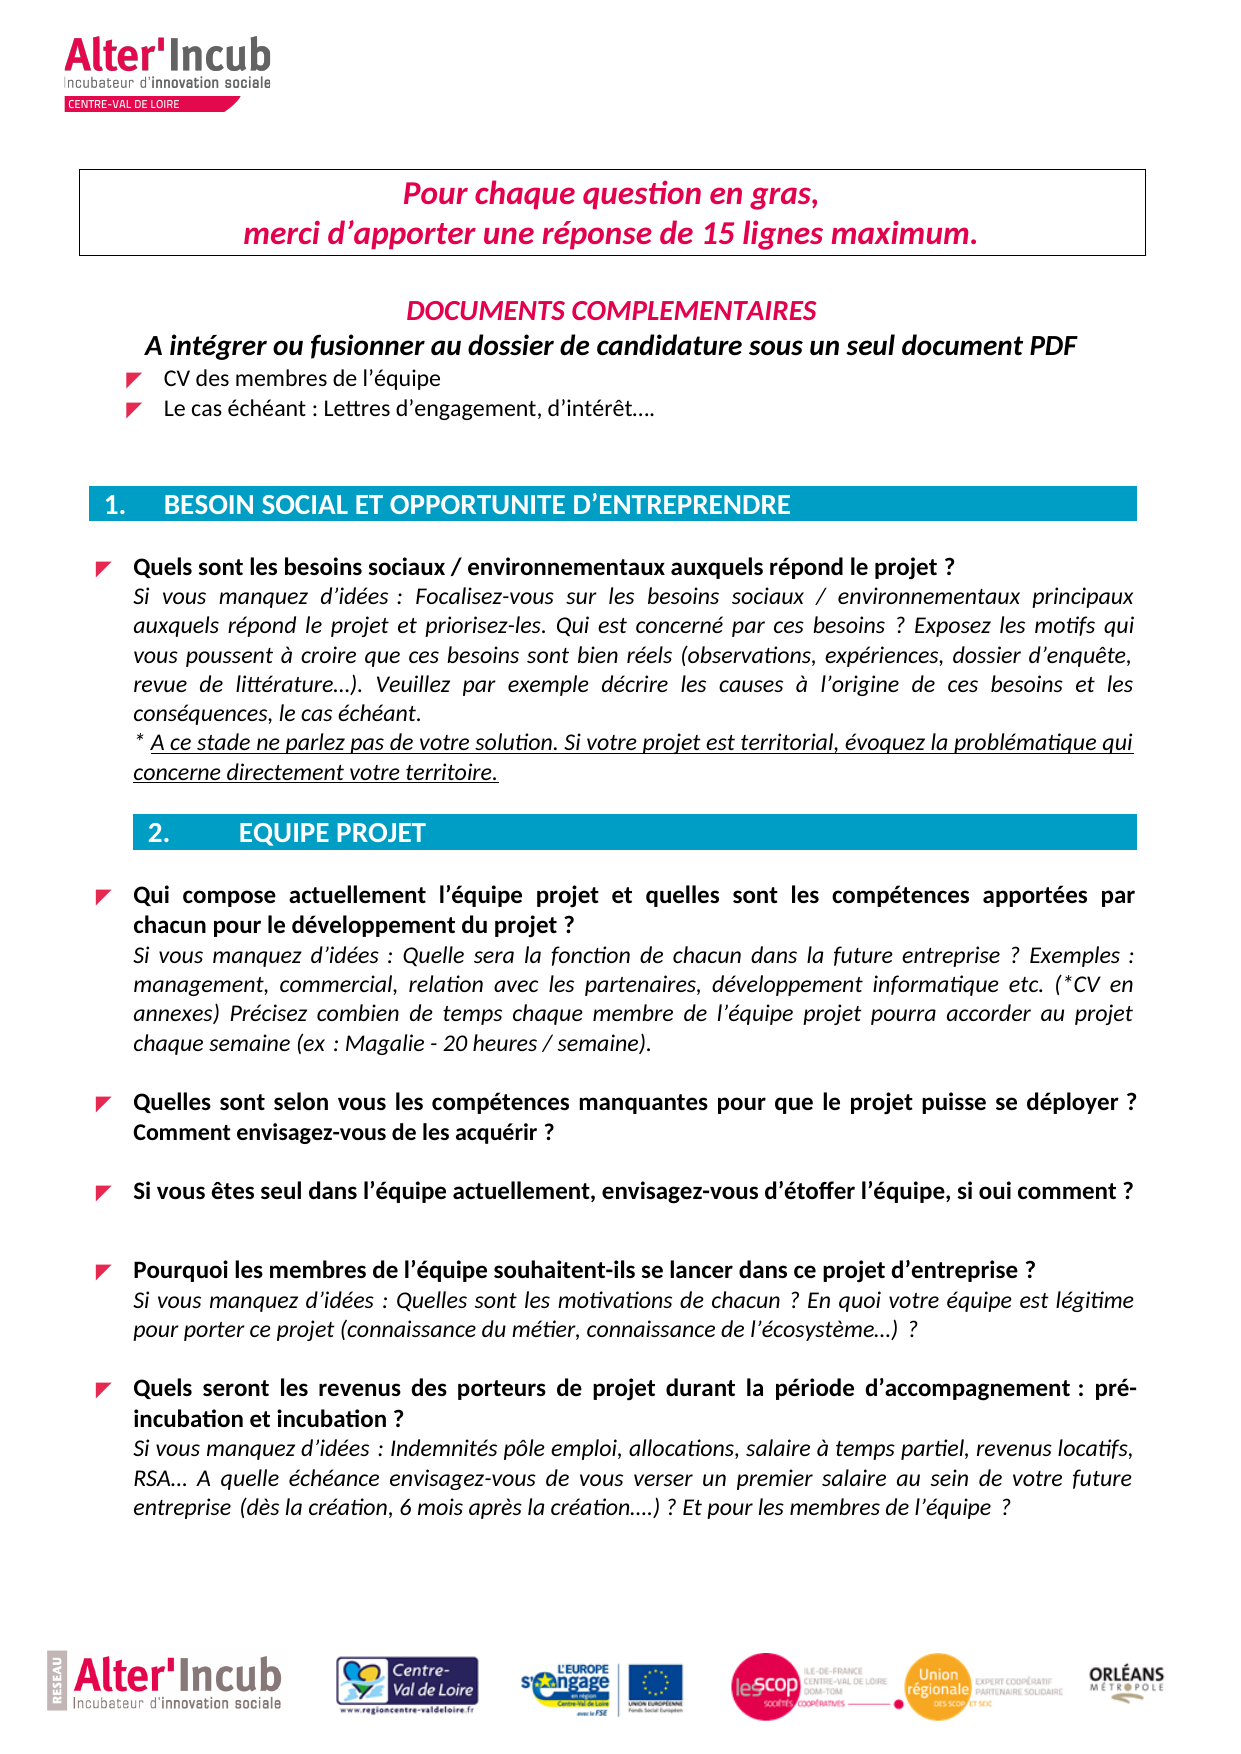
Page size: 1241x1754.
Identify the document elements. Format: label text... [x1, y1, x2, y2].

list Quels seront les revenus des porteurs de projet durant la période d’accompagnement : pré-incubation et incubation ? [96, 1372, 1137, 1433]
text A intégrer ou fusionner au dossier de candidature sous un seul document PDF [89, 327, 1137, 363]
picture [335, 1653, 1185, 1722]
text Si vous manquez d’idées : Quelle sera la fonction de chacun dans la future entreprise ? Exemples : management, commercial, relation avec les partenaires, développement informatique etc. (*CV en annexes) Précisez combien de temps chaque membre de l’équipe projet pourra accorder au projet chaque semaine (ex : Magalie - 20 heures / semaine). [133, 940, 1137, 1057]
text Pour chaque question en gras, [80, 170, 1145, 209]
list EQUIPE PROJET [133, 814, 1137, 850]
list Si vous êtes seul dans l’équipe actuellement, envisagez-vous d’étoffer l’équipe, si oui comment ? [96, 1175, 1137, 1206]
list Qui compose actuellement l’équipe projet et quelles sont les compétences apportées par chacun pour le développement du projet ? [96, 879, 1137, 940]
list Quels sont les besoins sociaux / environnementaux auxquels répond le projet ? [96, 551, 1137, 581]
text * A ce stade ne parlez pas de votre solution. Si votre projet est territorial, évoquez la problématique qui concerne directement votre territoire. [133, 727, 1137, 786]
text Si vous manquez d’idées : Focalisez-vous sur les besoins sociaux / environnementaux principaux auxquels répond le projet et priorisez-les. Qui est concerné par ces besoins ? Exposez les motifs qui vous poussent à croire que ces besoins sont bien réels (observations, expériences, dossier d’enquête, revue de littérature…). Veuillez par exemple décrire les causes à l’origine de ces besoins et les conséquences, le cas échéant. [133, 581, 1137, 727]
picture [64, 36, 270, 112]
text merci d’apporter une réponse de 15 lignes maximum. [80, 209, 1145, 255]
list Pourquoi les membres de l’équipe souhaitent-ils se lancer dans ce projet d’entreprise ? [96, 1254, 1137, 1285]
text DOCUMENTS COMPLEMENTAIRES [89, 292, 1137, 327]
picture [43, 1646, 291, 1715]
list Quelles sont selon vous les compétences manquantes pour que le projet puisse se déployer ? Comment envisagez-vous de les acquérir ? [96, 1086, 1137, 1146]
list Le cas échéant : Lettres d’engagement, d’intérêt…. [126, 393, 1137, 422]
list CV des membres de l’équipe [126, 363, 1137, 393]
list BESOIN SOCIAL ET OPPORTUNITE D’ENTREPRENDRE [89, 486, 1137, 521]
text Si vous manquez d’idées : Indemnités pôle emploi, allocations, salaire à temps partiel, revenus locatifs, RSA… A quelle échéance envisagez-vous de vous verser un premier salaire au sein de votre future entreprise (dès la création, 6 mois après la création….) ? Et pour les membres de l’équipe ? [133, 1433, 1137, 1521]
text Si vous manquez d’idées : Quelles sont les motivations de chacun ? En quoi votre équipe est légitime pour porter ce projet (connaissance du métier, connaissance de l’écosystème…) ? [133, 1285, 1137, 1343]
